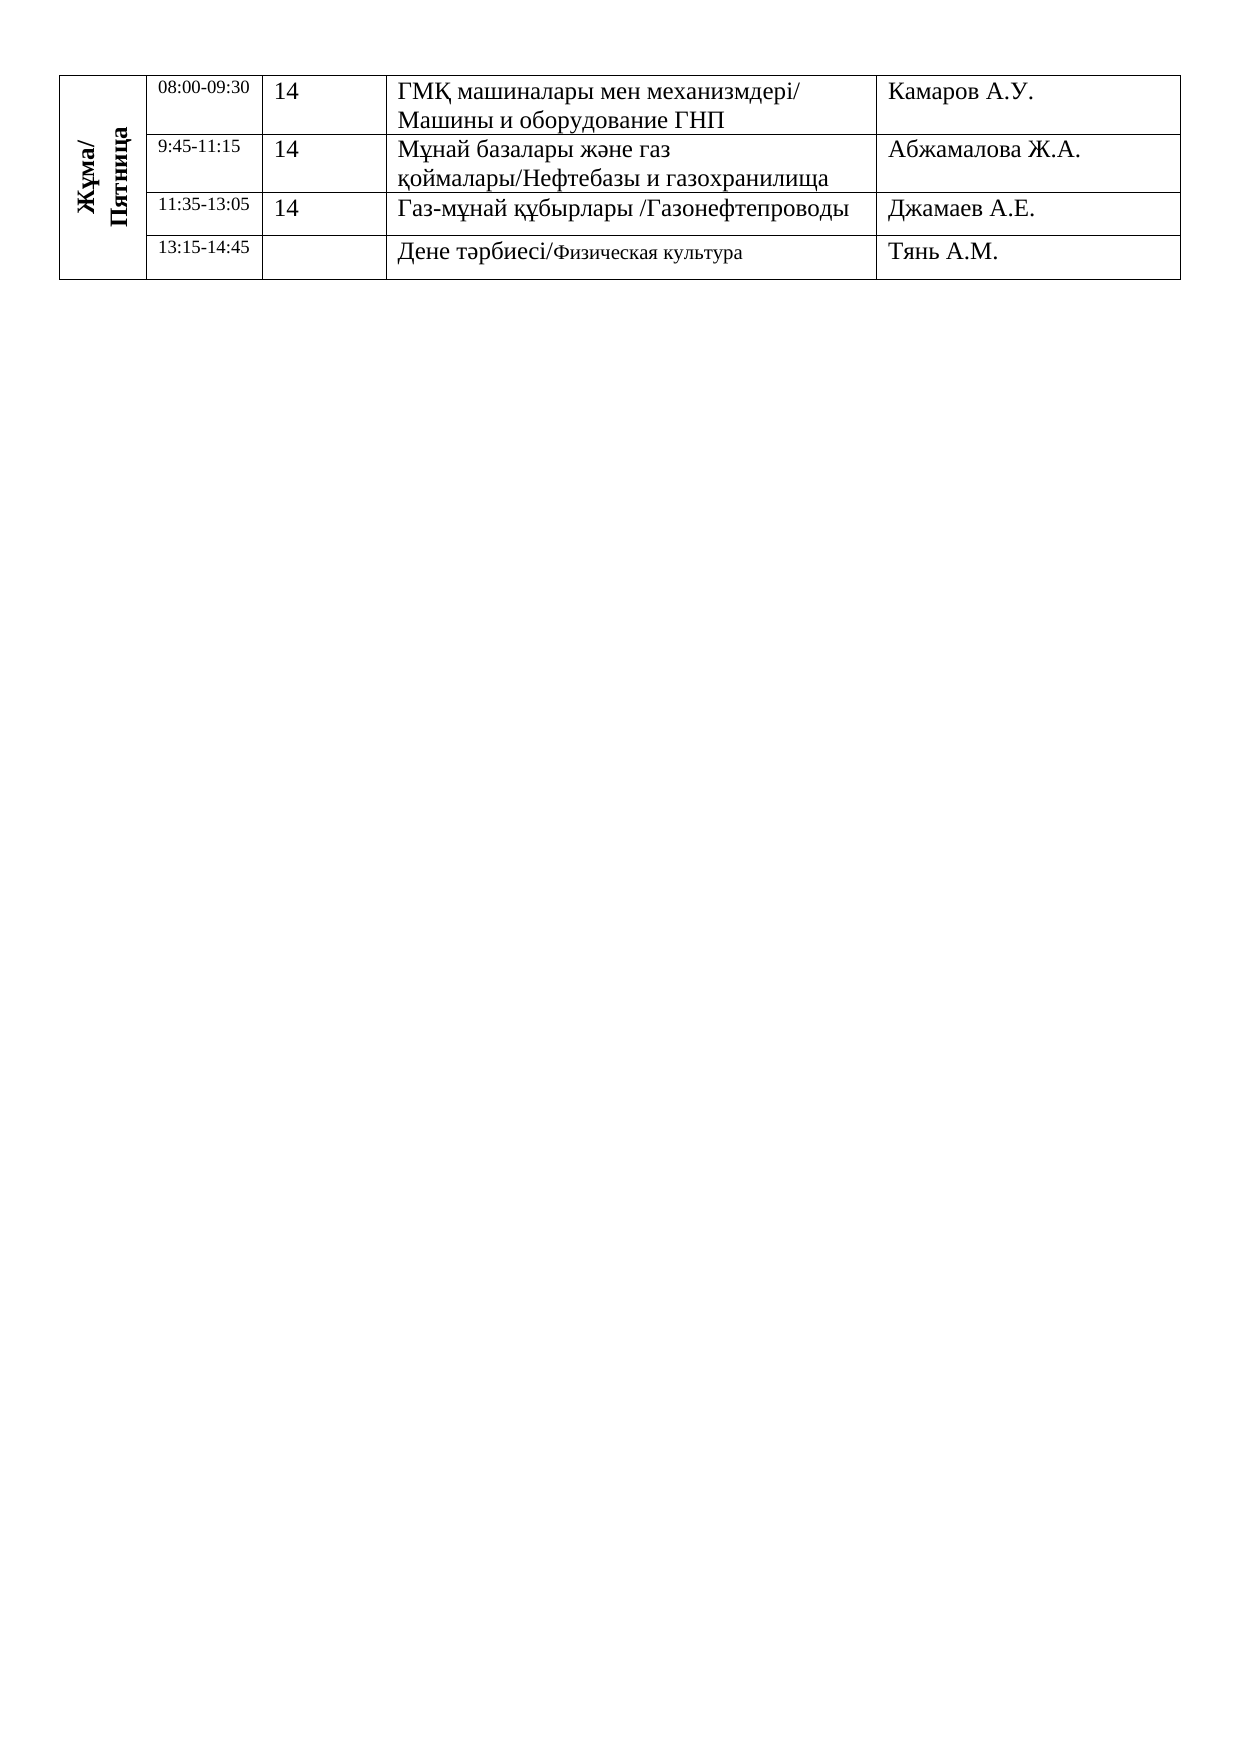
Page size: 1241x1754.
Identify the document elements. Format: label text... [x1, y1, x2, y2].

table_cell 9:45-11:15 [147, 135, 262, 192]
table_cell Тянь А.М. [877, 236, 1180, 279]
table_cell 13:15-14:45 [147, 236, 262, 279]
table_cell 08:00-09:30 [147, 76, 262, 133]
table_cell Жұма/ Пятница [60, 76, 146, 279]
table_cell [263, 236, 386, 279]
table_cell 11:35-13:05 [147, 193, 262, 235]
table_cell 14 [263, 135, 386, 192]
table_cell Дене тәрбиесі/Физическая культура [387, 236, 876, 279]
table_cell Газ-мұнай құбырлары /Газонефтепроводы [387, 193, 876, 235]
table_cell ГМҚ машиналары мен механизмдері/ Машины и оборудование ГНП [387, 76, 876, 133]
table_cell Камаров А.У. [877, 76, 1180, 133]
table_cell 14 [263, 76, 386, 133]
table_cell 14 [263, 193, 386, 235]
table_cell Абжамалова Ж.А. [877, 135, 1180, 192]
table_cell Джамаев А.Е. [877, 193, 1180, 235]
table_cell Мұнай базалары және газ қоймалары/Нефтебазы и газохранилища [387, 135, 876, 192]
